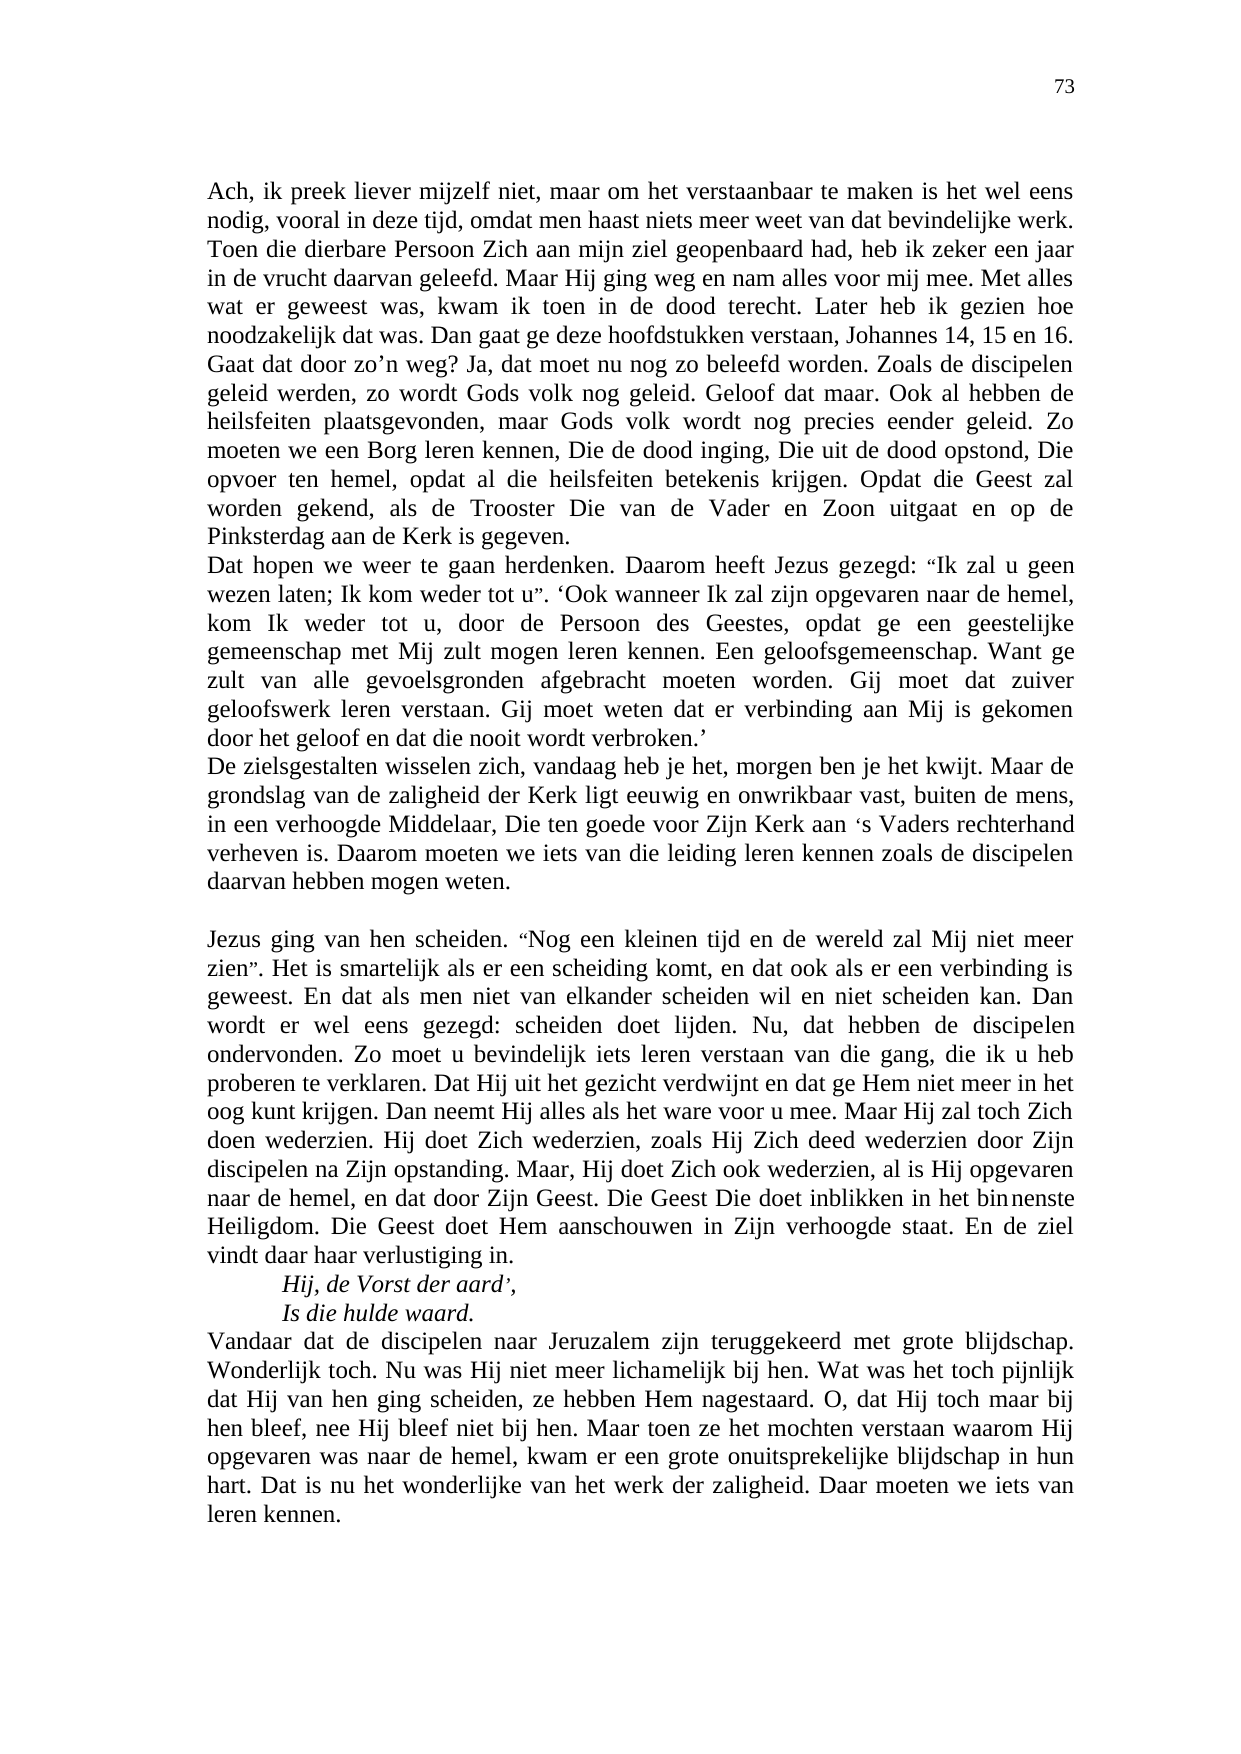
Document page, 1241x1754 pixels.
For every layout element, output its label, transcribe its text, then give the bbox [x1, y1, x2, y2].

text Ach, ik preek liever mijzelf niet, maar om het verstaanbaar te maken is het wel eens nodig, vooral in deze tijd, omdat men haast niets meer weet van dat bevindelijke werk. Toen die dierbare Persoon Zich aan mijn ziel geopenbaard had, heb ik zeker een jaar in de vrucht daarvan geleefd. Maar Hij ging weg en nam alles voor mij mee. Met alles wat er geweest was, kwam ik toen in de dood terecht. Later heb ik gezien hoe noodzakelijk dat was. Dan gaat ge deze hoofdstukken verstaan, Johannes 14, 15 en 16. [207, 176, 1075, 349]
text Dat hopen we weer te gaan herdenken. Daarom heeft Jezus gezegd: “Ik zal u geen wezen laten; Ik kom weder tot u”. ‘Ook wanneer Ik zal zijn opgevaren naar de hemel, kom Ik weder tot u, door de Persoon des Geestes, opdat ge een geestelijke gemeenschap met Mij zult mogen leren kennen. Een geloofsgemeenschap. Want ge zult van alle gevoelsgronden afgebracht moeten worden. Gij moet dat zuiver geloofswerk leren verstaan. Gij moet weten dat er verbinding aan Mij is gekomen door het geloof en dat die nooit wordt verbroken.’ [207, 550, 1075, 751]
text Jezus ging van hen scheiden. “Nog een kleinen tijd en de wereld zal Mij niet meer zien”. Het is smartelijk als er een scheiding komt, en dat ook als er een verbinding is geweest. En dat als men niet van elkander scheiden wil en niet scheiden kan. Dan wordt er wel eens gezegd: scheiden doet lijden. Nu, dat hebben de discipelen ondervonden. Zo moet u bevindelijk iets leren verstaan van die gang, die ik u heb proberen te verklaren. Dat Hij uit het gezicht verdwijnt en dat ge Hem niet meer in het oog kunt krijgen. Dan neemt Hij alles als het ware voor u mee. Maar Hij zal toch Zich doen wederzien. Hij doet Zich wederzien, zoals Hij Zich deed wederzien door Zijn discipelen na Zijn opstanding. Maar, Hij doet Zich ook wederzien, al is Hij opgevaren naar de hemel, en dat door Zijn Geest. Die Geest Die doet inblikken in het binnenste Heiligdom. Die Geest doet Hem aanschouwen in Zijn verhoogde staat. En de ziel vindt daar haar verlustiging in. [207, 924, 1075, 1269]
text Gaat dat door zo’n weg? Ja, dat moet nu nog zo beleefd worden. Zoals de discipelen geleid werden, zo wordt Gods volk nog geleid. Geloof dat maar. Ook al hebben de heilsfeiten plaatsgevonden, maar Gods volk wordt nog precies eender geleid. Zo moeten we een Borg leren kennen, Die de dood inging, Die uit de dood opstond, Die opvoer ten hemel, opdat al die heilsfeiten betekenis krijgen. Opdat die Geest zal worden gekend, als de Trooster Die van de Vader en Zoon uitgaat en op de Pinksterdag aan de Kerk is gegeven. [207, 349, 1075, 550]
text Vandaar dat de discipelen naar Jeruzalem zijn teruggekeerd met grote blijdschap. Wonderlijk toch. Nu was Hij niet meer lichamelijk bij hen. Wat was het toch pijnlijk dat Hij van hen ging scheiden, ze hebben Hem nagestaard. O, dat Hij toch maar bij hen bleef, nee Hij bleef niet bij hen. Maar toen ze het mochten verstaan waarom Hij opgevaren was naar de hemel, kwam er een grote onuitsprekelijke blijdschap in hun hart. Dat is nu het wonderlijke van het werk der zaligheid. Daar moeten we iets van leren kennen. [207, 1326, 1075, 1528]
text Hij, de Vorst der aard’, [282, 1269, 1075, 1298]
text Is die hulde waard. [282, 1298, 1075, 1326]
text De zielsgestalten wisselen zich, vandaag heb je het, morgen ben je het kwijt. Maar de grondslag van de zaligheid der Kerk ligt eeuwig en onwrikbaar vast, buiten de mens, in een verhoogde Middelaar, Die ten goede voor Zijn Kerk aan ‘s Vaders rechterhand verheven is. Daarom moeten we iets van die leiding leren kennen zoals de discipelen daarvan hebben mogen weten. [207, 751, 1075, 895]
